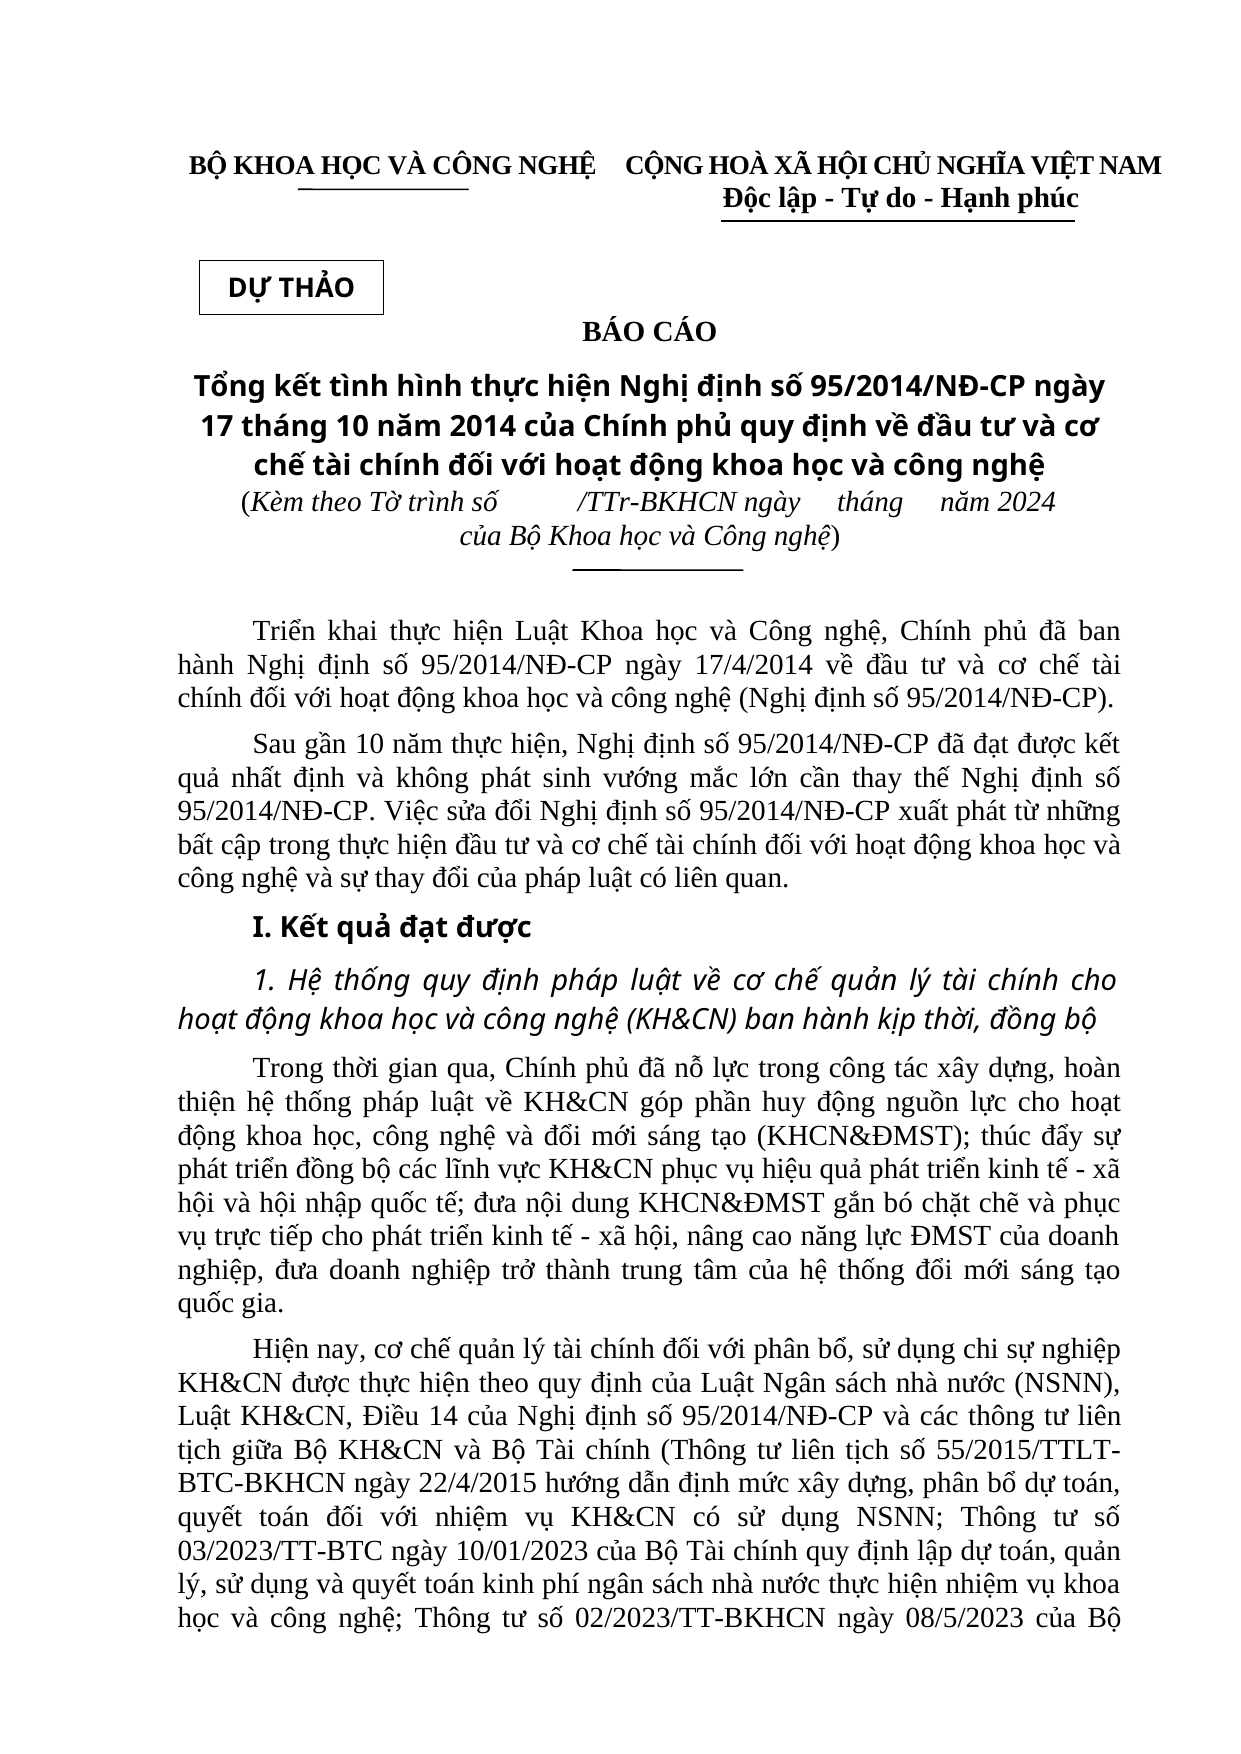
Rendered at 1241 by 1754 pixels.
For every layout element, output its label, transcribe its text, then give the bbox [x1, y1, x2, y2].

text Triển khai thực hiện Luật Khoa học và Công nghệ, Chính phủ đã ban hành Nghị định số 95/2014/NĐ-CP ngày 17/4/2014 về đầu tư và cơ chế tài chính đối với hoạt động khoa học và công nghệ (Nghị định số 95/2014/NĐ-CP). [177, 613, 1122, 714]
text Trong thời gian qua, Chính phủ đã nỗ lực trong công tác xây dựng, hoàn thiện hệ thống pháp luật về KH&CN góp phần huy động nguồn lực cho hoạt động khoa học, công nghệ và đổi mới sáng tạo (KHCN&ĐMST); thúc đẩy sự phát triển đồng bộ các lĩnh vực KH&CN phục vụ hiệu quả phát triển kinh tế - xã hội và hội nhập quốc tế; đưa nội dung KHCN&ĐMST gắn bó chặt chẽ và phục vụ trực tiếp cho phát triển kinh tế - xã hội, nâng cao năng lực ĐMST của doanh nghiệp, đưa doanh nghiệp trở thành trung tâm của hệ thống đổi mới sáng tạo quốc gia. [177, 1051, 1122, 1319]
text của Bộ Khoa học và Công nghệ) [177, 518, 1122, 551]
text (Kèm theo Tờ trình số /TTr-BKHCN ngày tháng năm 2024 [177, 484, 1122, 518]
text Tổng kết tình hình thực hiện Nghị định số 95/2014/NĐ-CP ngày 17 tháng 10 năm 2014 của Chính phủ quy định về đầu tư và cơ chế tài chính đối với hoạt động khoa học và công nghệ [177, 365, 1122, 484]
table_header CỘNG HOÀ XÃ HỘI CHỦ NGHĨA VIỆT NAM Độc lập - Tự do - Hạnh phúc [602, 149, 1163, 302]
text I. Kết quả đạt được [177, 907, 1122, 946]
text Sau gần 10 năm thực hiện, Nghị định số 95/2014/NĐ-CP đã đạt được kết quả nhất định và không phát sinh vướng mắc lớn cần thay thế Nghị định số 95/2014/NĐ-CP. Việc sửa đổi Nghị định số 95/2014/NĐ-CP xuất phát từ những bất cập trong thực hiện đầu tư và cơ chế tài chính đối với hoạt động khoa học và công nghệ và sự thay đổi của pháp luật có liên quan. [177, 726, 1122, 894]
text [177, 1331, 1122, 1633]
text 1. Hệ thống quy định pháp luật về cơ chế quản lý tài chính cho hoạt động khoa học và công nghệ (KH&CN) ban hành kịp thời, đồng bộ [177, 959, 1122, 1038]
text BÁO CÁO [177, 314, 1122, 348]
table_header BỘ KHOA HỌC VÀ CÔNG NGHỆ [189, 149, 602, 302]
